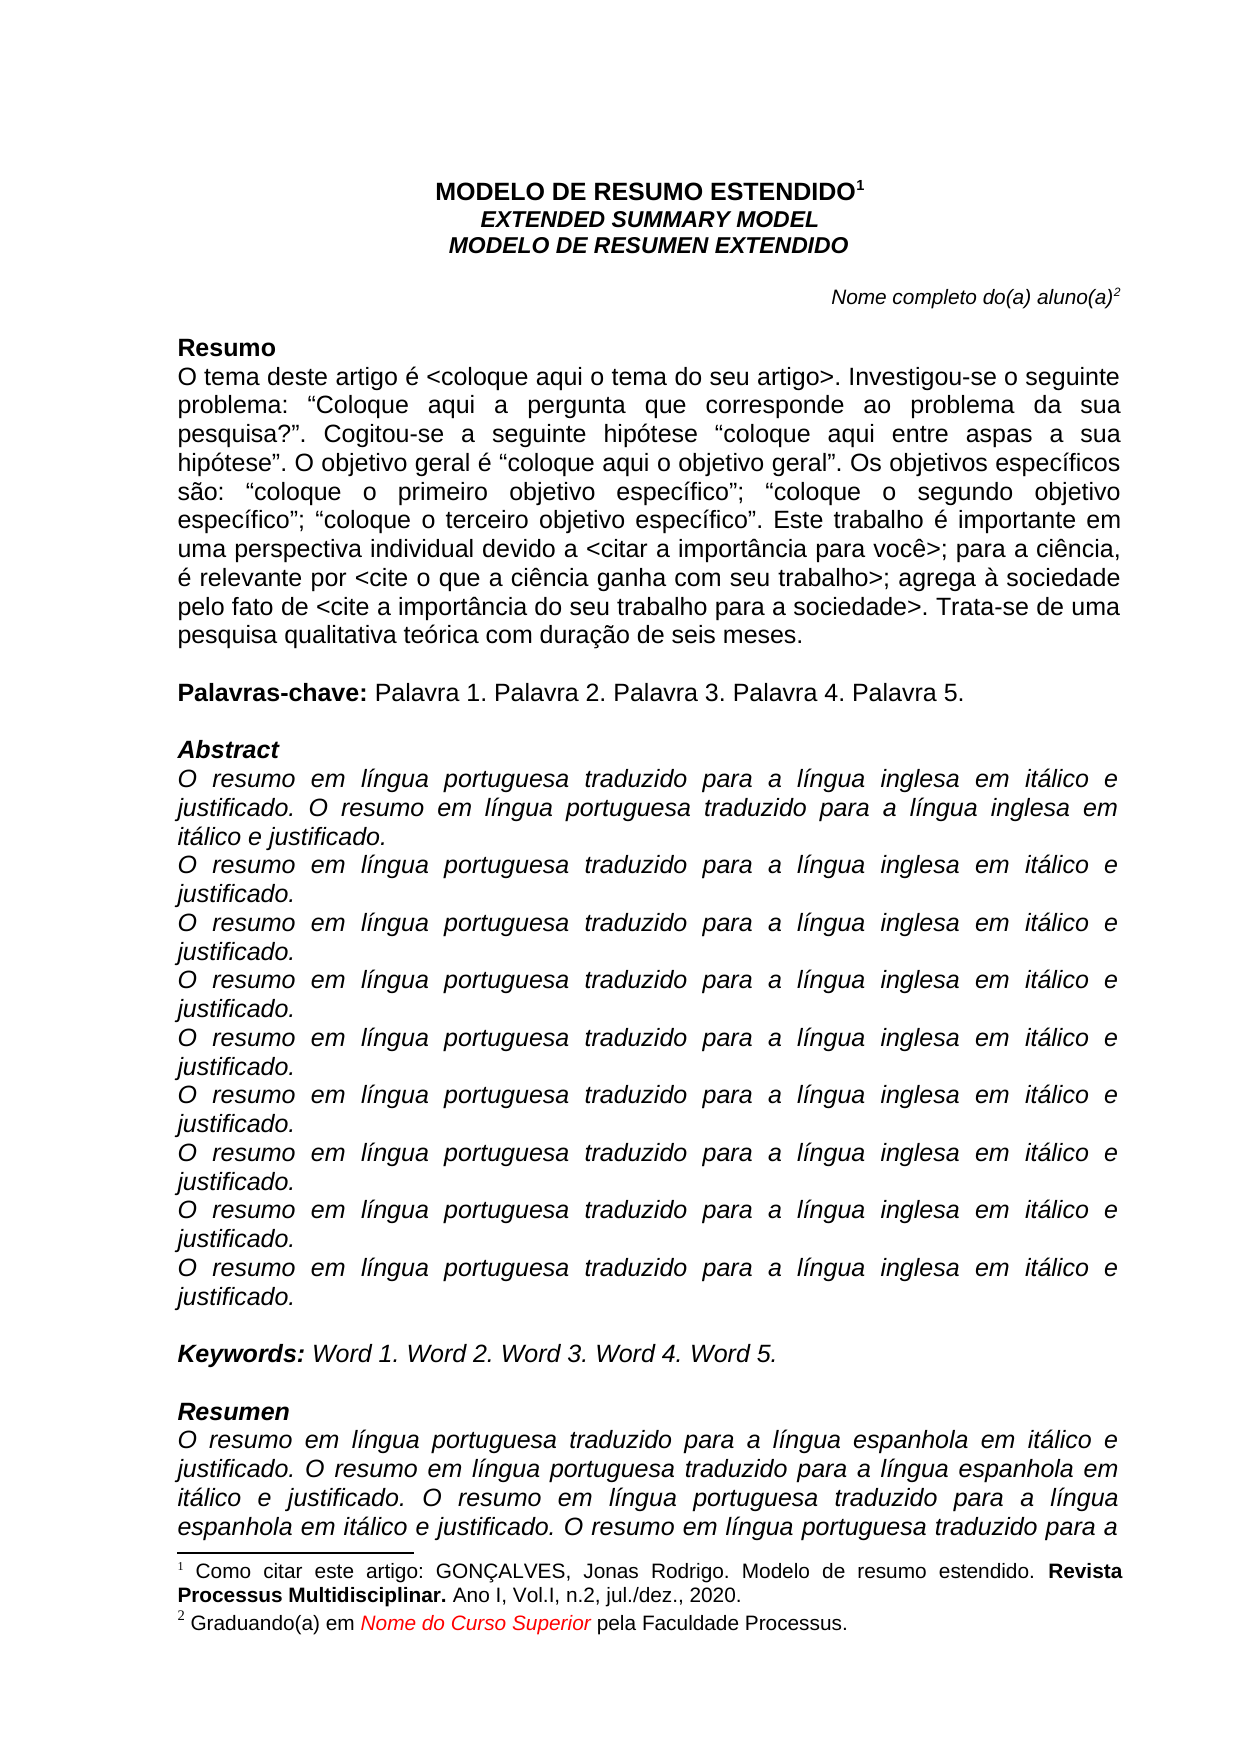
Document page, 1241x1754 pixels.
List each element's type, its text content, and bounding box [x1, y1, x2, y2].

text MODELO DE RESUMEN EXTENDIDO [177, 232, 1122, 259]
text O resumo em língua portuguesa traduzido para a língua inglesa em itálico e justificado. [177, 1253, 1122, 1310]
text EXTENDED SUMMARY MODEL [177, 206, 1122, 232]
text Resumo [177, 333, 1122, 362]
text O tema deste artigo é <coloque aqui o tema do seu artigo>. Investigou-se o seguinte problema: “Coloque aqui a pergunta que corresponde ao problema da sua pesquisa?”. Cogitou-se a seguinte hipótese “coloque aqui entre aspas a sua hipótese”. O objetivo geral é “coloque aqui o objetivo geral”. Os objetivos específicos são: “coloque o primeiro objetivo específico”; “coloque o segundo objetivo específico”; “coloque o terceiro objetivo específico”. Este trabalho é importante em uma perspectiva individual devido a <citar a importância para você>; para a ciência, é relevante por <cite o que a ciência ganha com seu trabalho>; agrega à sociedade pelo fato de <cite a importância do seu trabalho para a sociedade>. Trata-se de uma pesquisa qualitativa teórica com duração de seis meses. [177, 362, 1122, 649]
text O resumo em língua portuguesa traduzido para a língua inglesa em itálico e justificado. [177, 1080, 1122, 1138]
text O resumo em língua portuguesa traduzido para a língua inglesa em itálico e justificado. [177, 965, 1122, 1023]
text Palavras-chave: Palavra 1. Palavra 2. Palavra 3. Palavra 4. Palavra 5. [177, 678, 1122, 707]
text Abstract [177, 735, 1122, 764]
text Keywords: Word 1. Word 2. Word 3. Word 4. Word 5. [177, 1339, 1122, 1368]
text O resumo em língua portuguesa traduzido para a língua inglesa em itálico e justificado. [177, 1023, 1122, 1080]
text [177, 1425, 1122, 1540]
text Resumen [177, 1397, 1122, 1425]
text MODELO DE RESUMO ESTENDIDO [177, 177, 1122, 206]
text O resumo em língua portuguesa traduzido para a língua inglesa em itálico e justificado. [177, 1195, 1122, 1253]
text O resumo em língua portuguesa traduzido para a língua inglesa em itálico e justificado. [177, 1138, 1122, 1195]
text O resumo em língua portuguesa traduzido para a língua inglesa em itálico e justificado. [177, 850, 1122, 908]
text O resumo em língua portuguesa traduzido para a língua inglesa em itálico e justificado. [177, 908, 1122, 965]
text O resumo em língua portuguesa traduzido para a língua inglesa em itálico e justificado. O resumo em língua portuguesa traduzido para a língua inglesa em itálico e justificado. [177, 764, 1122, 850]
text Nome completo do(a) aluno(a) [177, 285, 1122, 309]
